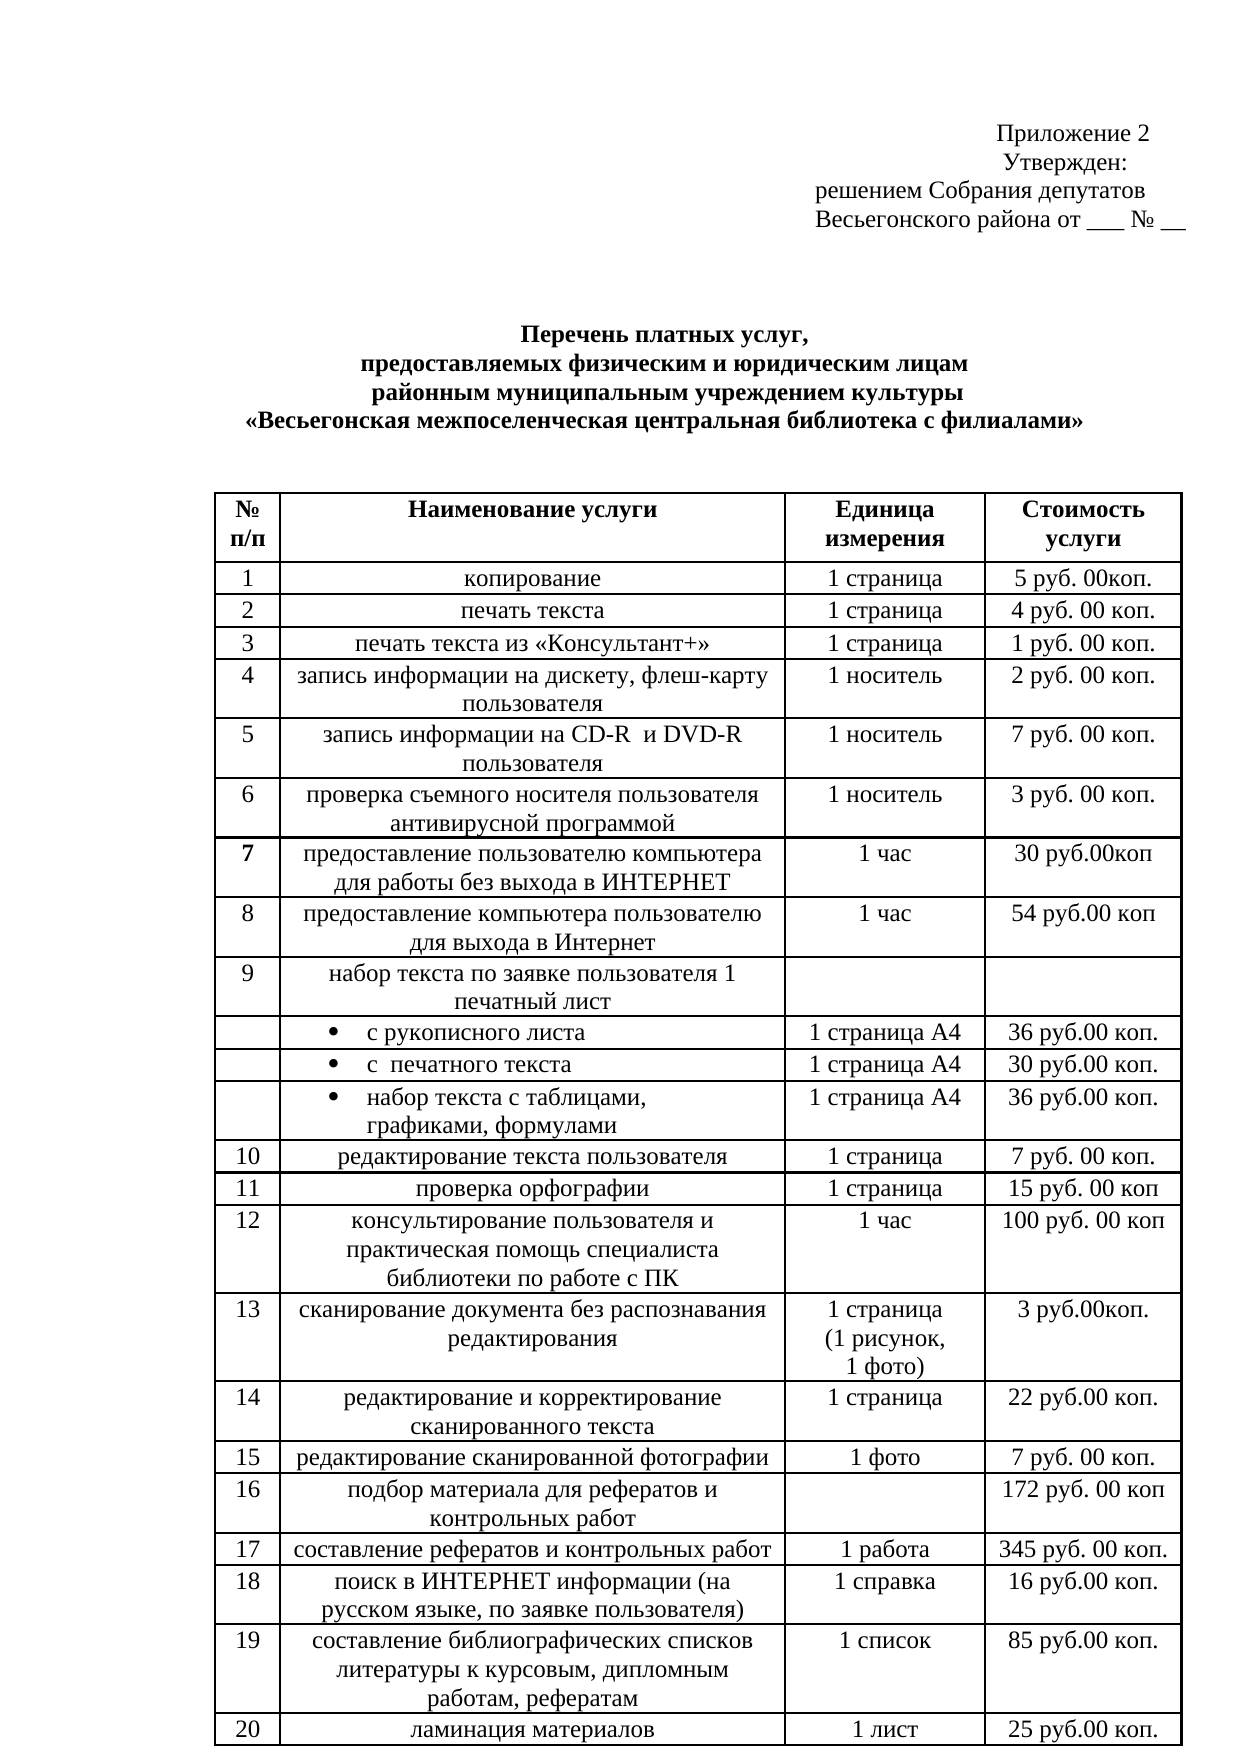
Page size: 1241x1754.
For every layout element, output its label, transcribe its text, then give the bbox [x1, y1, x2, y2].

table_cell редактирование и корректирование сканированного текста [281, 1382, 784, 1440]
table_cell 10 [216, 1141, 279, 1171]
table_cell 16 [216, 1474, 279, 1532]
table_cell запись информации на CD-R и DVD-R пользователя [281, 719, 784, 777]
table_cell 8 [216, 898, 279, 956]
table_cell 1 час [786, 839, 984, 896]
table_cell 85 руб.00 коп. [986, 1625, 1180, 1712]
table_cell подбор материала для рефератов и контрольных работ [281, 1474, 784, 1532]
table_cell 1 страница [786, 1141, 984, 1171]
table_cell 172 руб. 00 коп [986, 1474, 1180, 1532]
table_cell с печатного текста [281, 1050, 784, 1079]
table_cell 15 руб. 00 коп [986, 1174, 1180, 1203]
text Перечень платных услуг, [177, 319, 1152, 348]
text Утвержден: [177, 147, 1152, 176]
table_cell 4 руб. 00 коп. [986, 595, 1180, 626]
table_cell ламинация материалов [281, 1714, 784, 1744]
table_cell [216, 1050, 279, 1079]
table_cell 1 страница [786, 563, 984, 593]
table_cell 1 носитель [786, 660, 984, 717]
table_cell 30 руб.00 коп. [986, 1050, 1180, 1079]
table_cell 1 носитель [786, 779, 984, 836]
table_cell 1 носитель [786, 719, 984, 777]
table_cell с рукописного листа [281, 1017, 784, 1047]
table_cell [216, 1082, 279, 1139]
table_cell 1 работа [786, 1534, 984, 1564]
table_cell 19 [216, 1625, 279, 1712]
table_cell 7 [216, 839, 279, 896]
table_cell 16 руб.00 коп. [986, 1566, 1180, 1623]
table_cell [216, 1017, 279, 1047]
table_cell 1 руб. 00 коп. [986, 628, 1180, 658]
table_cell набор текста с таблицами, графиками, формулами [281, 1082, 784, 1139]
table_header Стоимость услуги [986, 494, 1180, 561]
table_cell 1 лист [786, 1714, 984, 1744]
table_cell печать текста [281, 595, 784, 626]
table_cell 20 [216, 1714, 279, 1744]
table_cell 7 руб. 00 коп. [986, 719, 1180, 777]
table_cell 1 страница А4 [786, 1050, 984, 1079]
table_cell предоставление пользователю компьютера для работы без выхода в ИНТЕРНЕТ [281, 839, 784, 896]
table_cell 345 руб. 00 коп. [986, 1534, 1180, 1564]
table_cell 6 [216, 779, 279, 836]
text предоставляемых физическим и юридическим лицам [177, 348, 1152, 377]
text решением Собрания депутатов [177, 176, 1152, 204]
table_cell 1 страница [786, 1382, 984, 1440]
table_cell 2 [216, 595, 279, 626]
table_cell 7 руб. 00 коп. [986, 1442, 1180, 1472]
table_cell 13 [216, 1294, 279, 1380]
table_cell 1 час [786, 1206, 984, 1292]
text «Весьегонская межпоселенческая центральная библиотека с филиалами» [177, 406, 1152, 434]
table_cell 100 руб. 00 коп [986, 1206, 1180, 1292]
table_header Наименование услуги [281, 494, 784, 561]
table_cell проверка орфографии [281, 1174, 784, 1203]
table_cell копирование [281, 563, 784, 593]
table_cell 11 [216, 1174, 279, 1203]
table_cell 1 час [786, 898, 984, 956]
table_cell 5 руб. 00коп. [986, 563, 1180, 593]
table_cell консультирование пользователя и практическая помощь специалиста библиотеки по работе с ПК [281, 1206, 784, 1292]
table_cell 1 страница [786, 595, 984, 626]
table_cell 3 руб. 00 коп. [986, 779, 1180, 836]
table_cell 30 руб.00коп [986, 839, 1180, 896]
text районным муниципальным учреждением культуры [177, 377, 1152, 406]
table_cell 1 список [786, 1625, 984, 1712]
table_cell 1 фото [786, 1442, 984, 1472]
table_cell 14 [216, 1382, 279, 1440]
table_cell 15 [216, 1442, 279, 1472]
table_cell составление библиографических списков литературы к курсовым, дипломным работам, рефератам [281, 1625, 784, 1712]
text Приложение 2 [177, 118, 1152, 147]
text Весьегонского района от ___ № __ [177, 204, 1196, 233]
table_cell [786, 958, 984, 1015]
table_cell 22 руб.00 коп. [986, 1382, 1180, 1440]
table_header № п/п [216, 494, 279, 561]
table_cell 9 [216, 958, 279, 1015]
table_cell проверка съемного носителя пользователя антивирусной программой [281, 779, 784, 836]
table_cell 25 руб.00 коп. [986, 1714, 1180, 1744]
table_cell редактирование сканированной фотографии [281, 1442, 784, 1472]
table_cell 12 [216, 1206, 279, 1292]
table_cell 5 [216, 719, 279, 777]
table_cell 2 руб. 00 коп. [986, 660, 1180, 717]
table_cell 1 страница А4 [786, 1082, 984, 1139]
table_cell предоставление компьютера пользователю для выхода в Интернет [281, 898, 784, 956]
table_cell [786, 1474, 984, 1532]
table_cell печать текста из «Консультант+» [281, 628, 784, 658]
table_cell 36 руб.00 коп. [986, 1017, 1180, 1047]
table_cell 1 справка [786, 1566, 984, 1623]
table_cell составление рефератов и контрольных работ [281, 1534, 784, 1564]
table_header Единица измерения [786, 494, 984, 561]
table_cell 36 руб.00 коп. [986, 1082, 1180, 1139]
table_cell 3 руб.00коп. [986, 1294, 1180, 1380]
table_cell 1 [216, 563, 279, 593]
table_cell 54 руб.00 коп [986, 898, 1180, 956]
table_cell набор текста по заявке пользователя 1 печатный лист [281, 958, 784, 1015]
table_cell 1 страница А4 [786, 1017, 984, 1047]
table_cell [986, 958, 1180, 1015]
table_cell 7 руб. 00 коп. [986, 1141, 1180, 1171]
table_cell запись информации на дискету, флеш-карту пользователя [281, 660, 784, 717]
table_cell 1 страница (1 рисунок, 1 фото) [786, 1294, 984, 1380]
table_cell 17 [216, 1534, 279, 1564]
table_cell 3 [216, 628, 279, 658]
table_cell 1 страница [786, 1174, 984, 1203]
table_cell 18 [216, 1566, 279, 1623]
table_cell 1 страница [786, 628, 984, 658]
table_cell поиск в ИНТЕРНЕТ информации (на русском языке, по заявке пользователя) [281, 1566, 784, 1623]
table_cell редактирование текста пользователя [281, 1141, 784, 1171]
table_cell сканирование документа без распознавания редактирования [281, 1294, 784, 1380]
table_cell 4 [216, 660, 279, 717]
